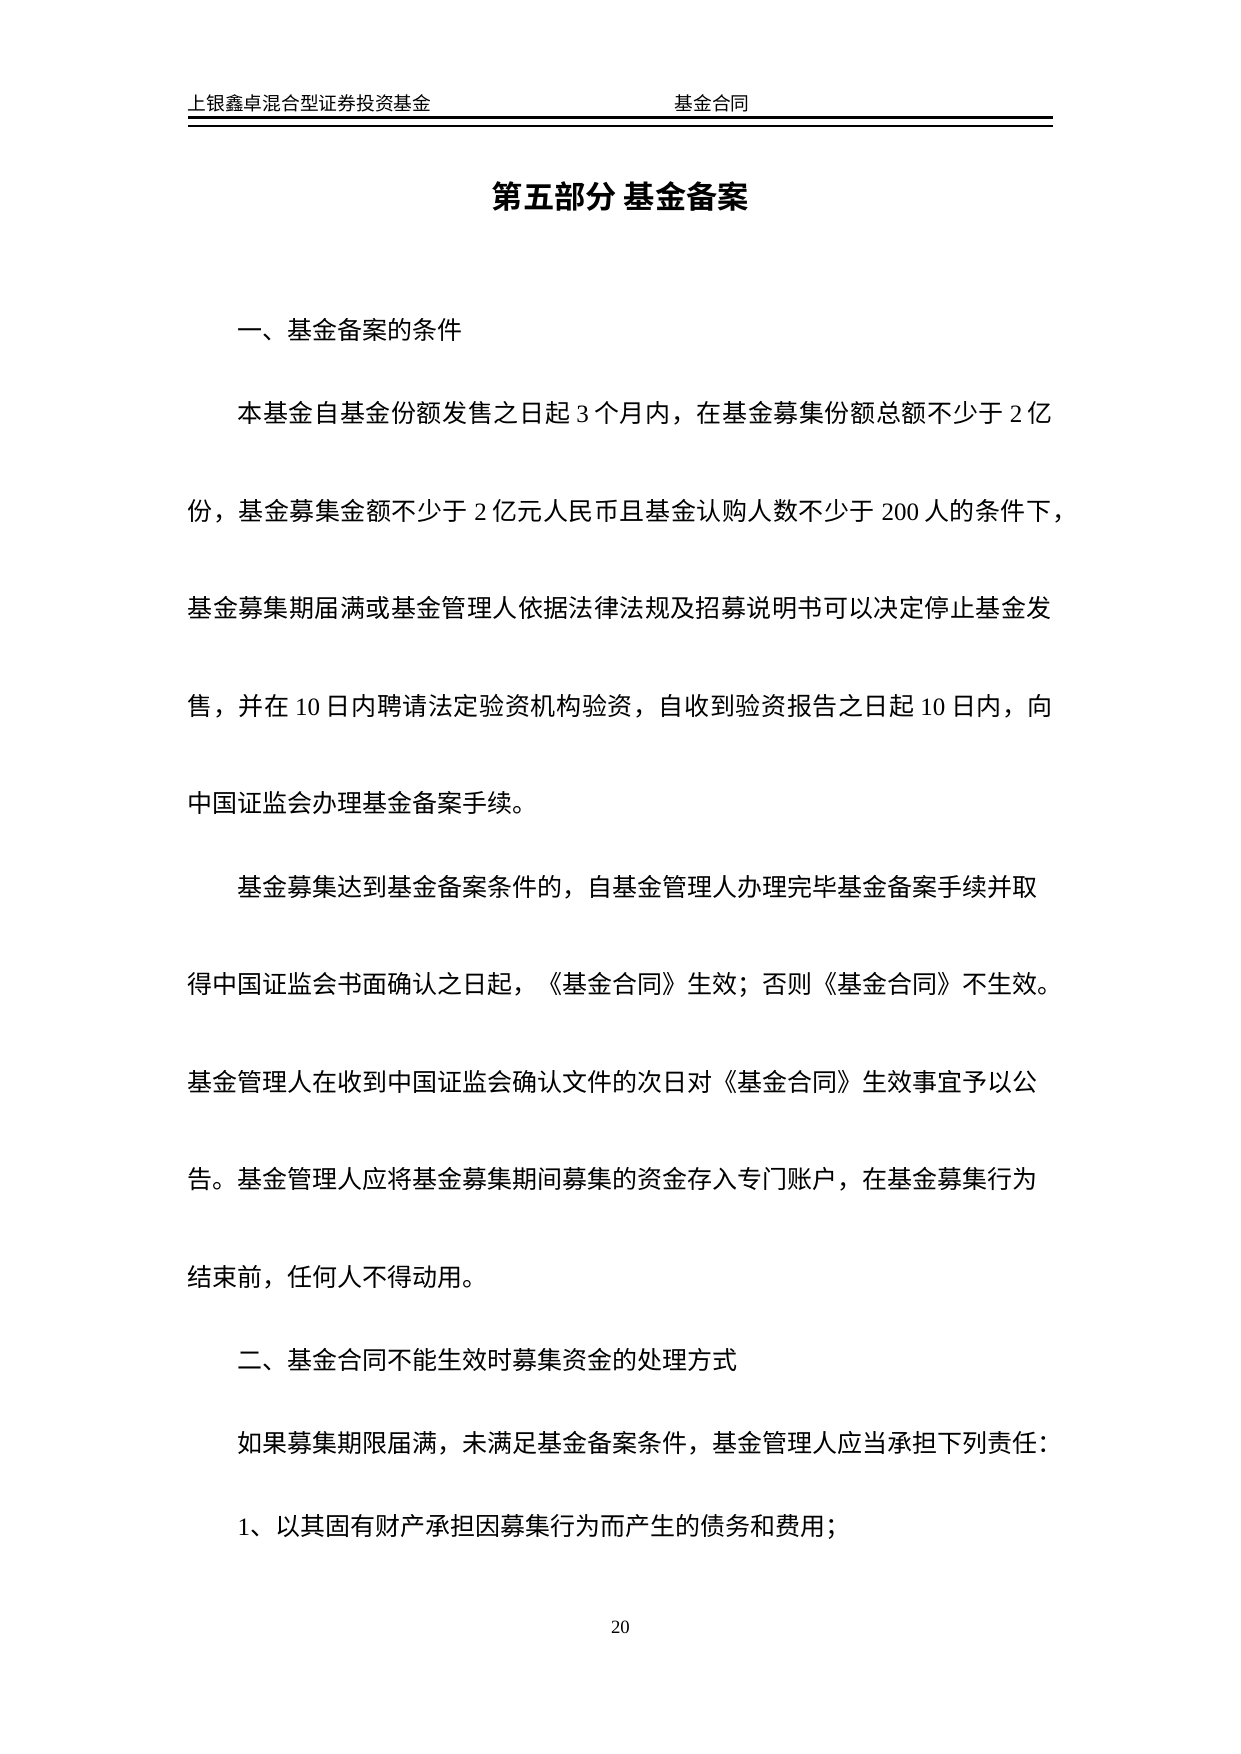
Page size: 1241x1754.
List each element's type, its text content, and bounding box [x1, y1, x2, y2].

text 一、基金备案的条件 [187, 296, 1053, 361]
text 本基金自基金份额发售之日起3个月内，在基金募集份额总额不少于2亿份，基金募集金额不少于2亿元人民币且基金认购人数不少于200人的条件下，基金募集期届满或基金管理人依据法律法规及招募说明书可以决定停止基金发售，并在10日内聘请法定验资机构验资，自收到验资报告之日起10日内，向中国证监会办理基金备案手续。 [187, 379, 1053, 834]
subtitle 第五部分 基金备案 [187, 162, 1053, 227]
text 1、以其固有财产承担因募集行为而产生的债务和费用； [187, 1492, 1053, 1557]
text 如果募集期限届满，未满足基金备案条件，基金管理人应当承担下列责任： [187, 1409, 1053, 1474]
text 二、基金合同不能生效时募集资金的处理方式 [187, 1326, 1053, 1391]
text 基金募集达到基金备案条件的，自基金管理人办理完毕基金备案手续并取得中国证监会书面确认之日起，《基金合同》生效；否则《基金合同》不生效。基金管理人在收到中国证监会确认文件的次日对《基金合同》生效事宜予以公告。基金管理人应将基金募集期间募集的资金存入专门账户，在基金募集行为结束前，任何人不得动用。 [187, 853, 1053, 1308]
